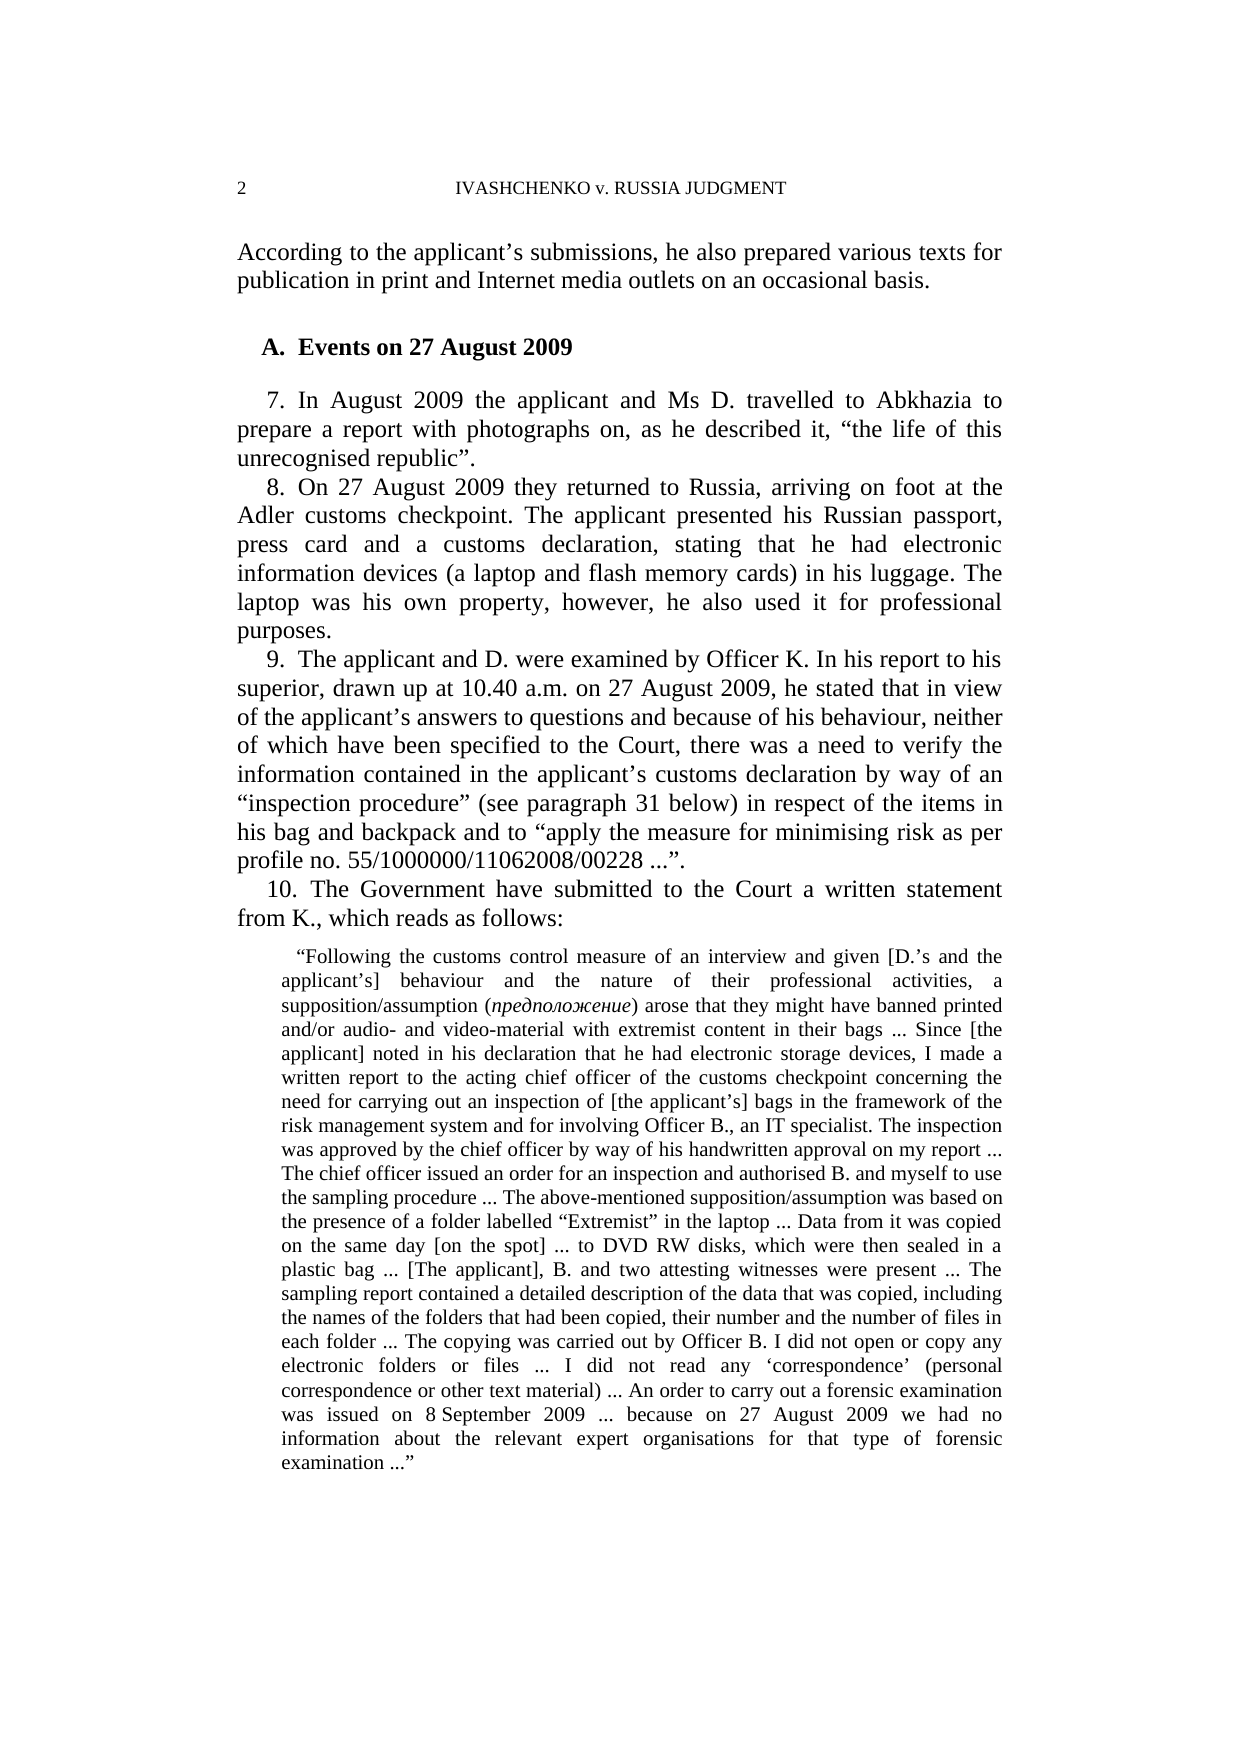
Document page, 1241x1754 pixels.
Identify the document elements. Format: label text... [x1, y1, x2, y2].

text 8. On 27 August 2009 they returned to Russia, arriving on foot at the Adler customs checkpoint. The applicant presented his Russian passport, press card and a customs declaration, stating that he had electronic information devices (a laptop and flash memory cards) in his luggage. The laptop was his own property, however, he also used it for professional purposes. [237, 472, 1003, 644]
subtitle A. Events on 27 August 2009 [261, 332, 1003, 361]
text 10. The Government have submitted to the Court a written statement from K., which reads as follows: [237, 874, 1003, 932]
text 9. The applicant and D. were examined by Officer K. In his report to his superior, drawn up at 10.40 a.m. on 27 August 2009, he stated that in view of the applicant’s answers to questions and because of his behaviour, neither of which have been specified to the Court, there was a need to verify the information contained in the applicant’s customs declaration by way of an “inspection procedure” (see paragraph 31 below) in respect of the items in his bag and backpack and to “apply the measure for minimising risk as per profile no. 55/1000000/11062008/00228 ...”. [237, 644, 1003, 874]
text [237, 237, 1003, 294]
text 7. In August 2009 the applicant and Ms D. travelled to Abkhazia to prepare a report with photographs on, as he described it, “the life of this unrecognised republic”. [237, 386, 1003, 472]
text “Following the customs control measure of an interview and given [D.’s and the applicant’s] behaviour and the nature of their professional activities, a supposition/assumption (предположение) arose that they might have banned printed and/or audio- and video-material with extremist content in their bags ... Since [the applicant] noted in his declaration that he had electronic storage devices, I made a written report to the acting chief officer of the customs checkpoint concerning the need for carrying out an inspection of [the applicant’s] bags in the framework of the risk management system and for involving Officer B., an IT specialist. The inspection was approved by the chief officer by way of his handwritten approval on my report ... The chief officer issued an order for an inspection and authorised B. and myself to use the sampling procedure ... The above-mentioned supposition/assumption was based on the presence of a folder labelled “Extremist” in the laptop ... Data from it was copied on the same day [on the spot] ... to DVD RW disks, which were then sealed in a plastic bag ... [The applicant], B. and two attesting witnesses were present ... The sampling report contained a detailed description of the data that was copied, including the names of the folders that had been copied, their number and the number of files in each folder ... The copying was carried out by Officer B. I did not open or copy any electronic folders or files ... I did not read any ‘correspondence’ (personal correspondence or other text material) ... An order to carry out a forensic examination was issued on 8 September 2009 ... because on 27 August 2009 we had no information about the relevant expert organisations for that type of forensic examination ...” [281, 944, 1003, 1474]
